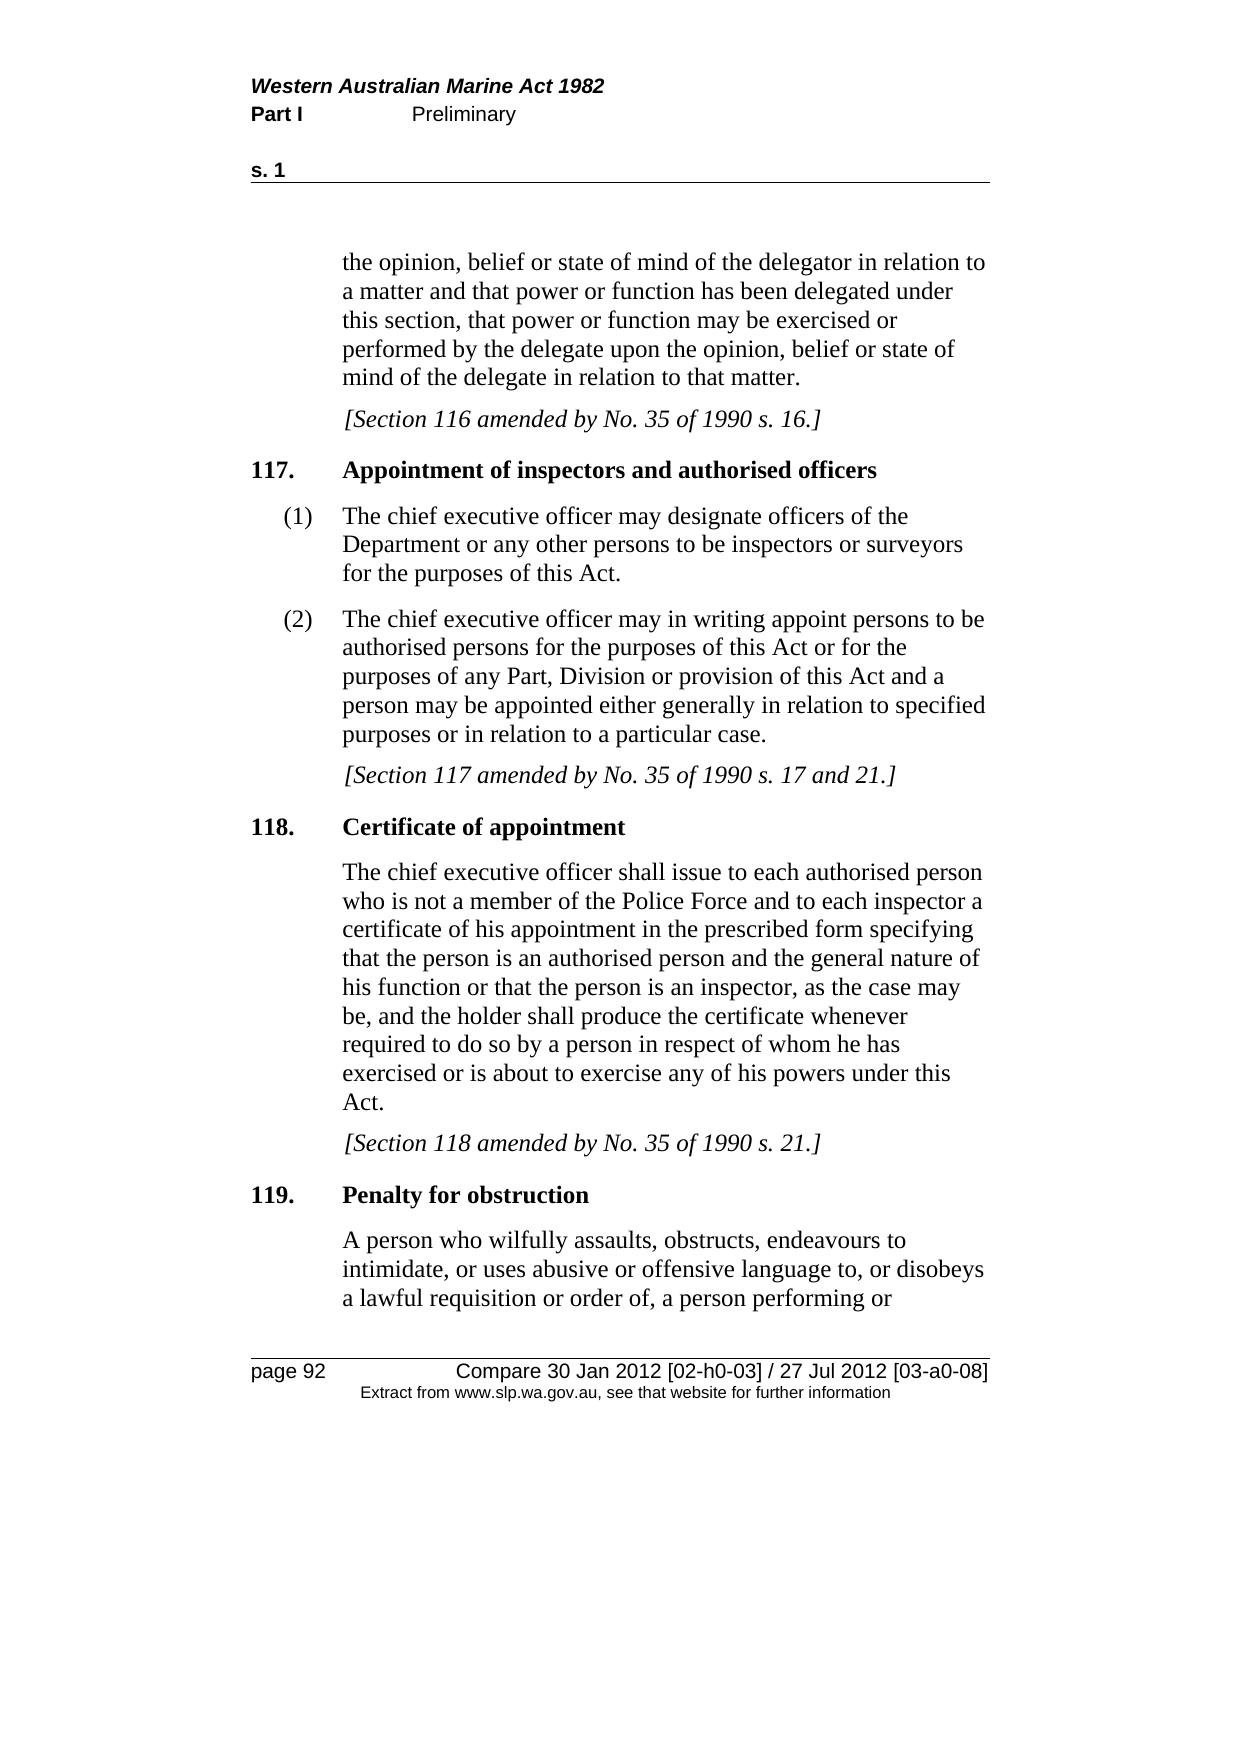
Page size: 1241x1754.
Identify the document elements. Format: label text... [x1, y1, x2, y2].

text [251, 1225, 990, 1312]
text [Section 118 amended by No. 35 of 1990 s. 21.] [251, 1128, 990, 1157]
text The chief executive officer shall issue to each authorised person who is not a member of the Police Force and to each inspector a certificate of his appointment in the prescribed form specifying that the person is an authorised person and the general nature of his function or that the person is an inspector, as the case may be, and the holder shall produce the certificate whenever required to do so by a person in respect of whom he has exercised or is about to exercise any of his powers under this Act. [251, 857, 990, 1116]
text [251, 247, 990, 391]
subtitle 117. Appointment of inspectors and authorised officers [251, 455, 990, 484]
text [Section 116 amended by No. 35 of 1990 s. 16.] [251, 404, 990, 432]
subtitle 118. Certificate of appointment [251, 812, 990, 840]
text [Section 117 amended by No. 35 of 1990 s. 17 and 21.] [251, 760, 990, 789]
subtitle 119. Penalty for obstruction [251, 1180, 990, 1209]
text (2) The chief executive officer may in writing appoint persons to be authorised persons for the purposes of this Act or for the purposes of any Part, Division or provision of this Act and a person may be appointed either generally in relation to specified purposes or in relation to a particular case. [251, 604, 990, 747]
text (1) The chief executive officer may designate officers of the Department or any other persons to be inspectors or surveyors for the purposes of this Act. [251, 501, 990, 587]
